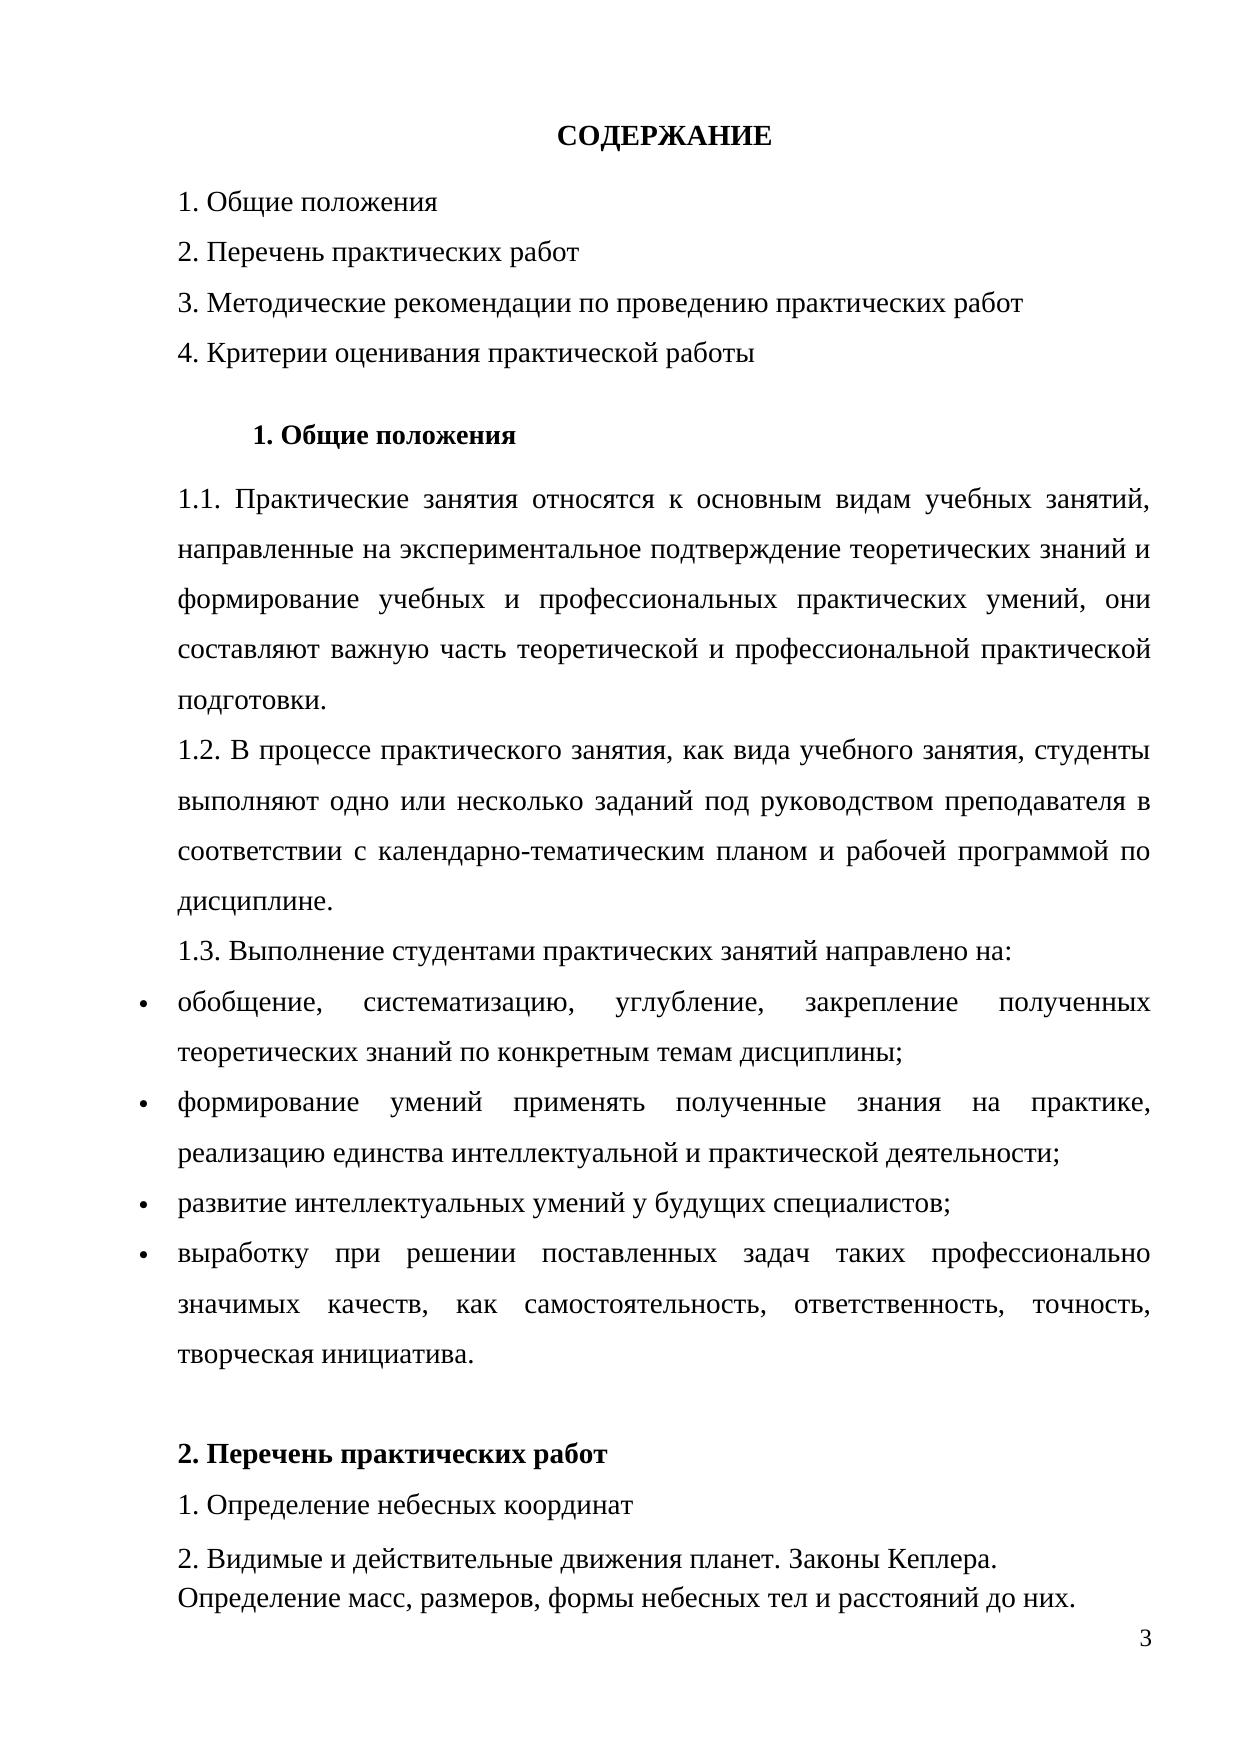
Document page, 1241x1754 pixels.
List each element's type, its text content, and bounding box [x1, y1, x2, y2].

text 1.3. Выполнение студентами практических занятий направлено на: [177, 933, 1152, 967]
list выработку при решении поставленных задач таких профессионально значимых качеств, как самостоятельность, ответственность, точность, творческая инициатива. [140, 1235, 1152, 1369]
text 2. Видимые и действительные движения планет. Законы Кеплера. Определение масс, размеров, формы небесных тел и расстояний до них. [177, 1541, 1152, 1613]
list развитие интеллектуальных умений у будущих специалистов; [140, 1185, 1152, 1219]
text 4. Критерии оценивания практической работы [177, 335, 1152, 368]
text 2. Перечень практических работ [177, 1437, 1152, 1470]
text 1.1. Практические занятия относятся к основным видам учебных занятий, направленные на экспериментальное подтверждение теоретических знаний и формирование учебных и профессиональных практических умений, они составляют важную часть теоретической и профессиональной практической подготовки. [177, 481, 1152, 716]
text СОДЕРЖАНИЕ [177, 118, 1152, 152]
text 1. Общие положения [177, 184, 1152, 218]
text 1.2. В процессе практического занятия, как вида учебного занятия, студенты выполняют одно или несколько заданий под руководством преподавателя в соответствии с календарно-тематическим планом и рабочей программой по дисциплине. [177, 732, 1152, 917]
text 1. Общие положения [252, 418, 1152, 450]
text 1. Определение небесных координат [177, 1487, 1152, 1521]
list формирование умений применять полученные знания на практике, реализацию единства интеллектуальной и практической деятельности; [140, 1084, 1152, 1168]
list обобщение, систематизацию, углубление, закрепление полученных теоретических знаний по конкретным темам дисциплины; [140, 984, 1152, 1068]
text 3. Методические рекомендации по проведению практических работ [177, 285, 1152, 318]
text 2. Перечень практических работ [177, 234, 1152, 268]
